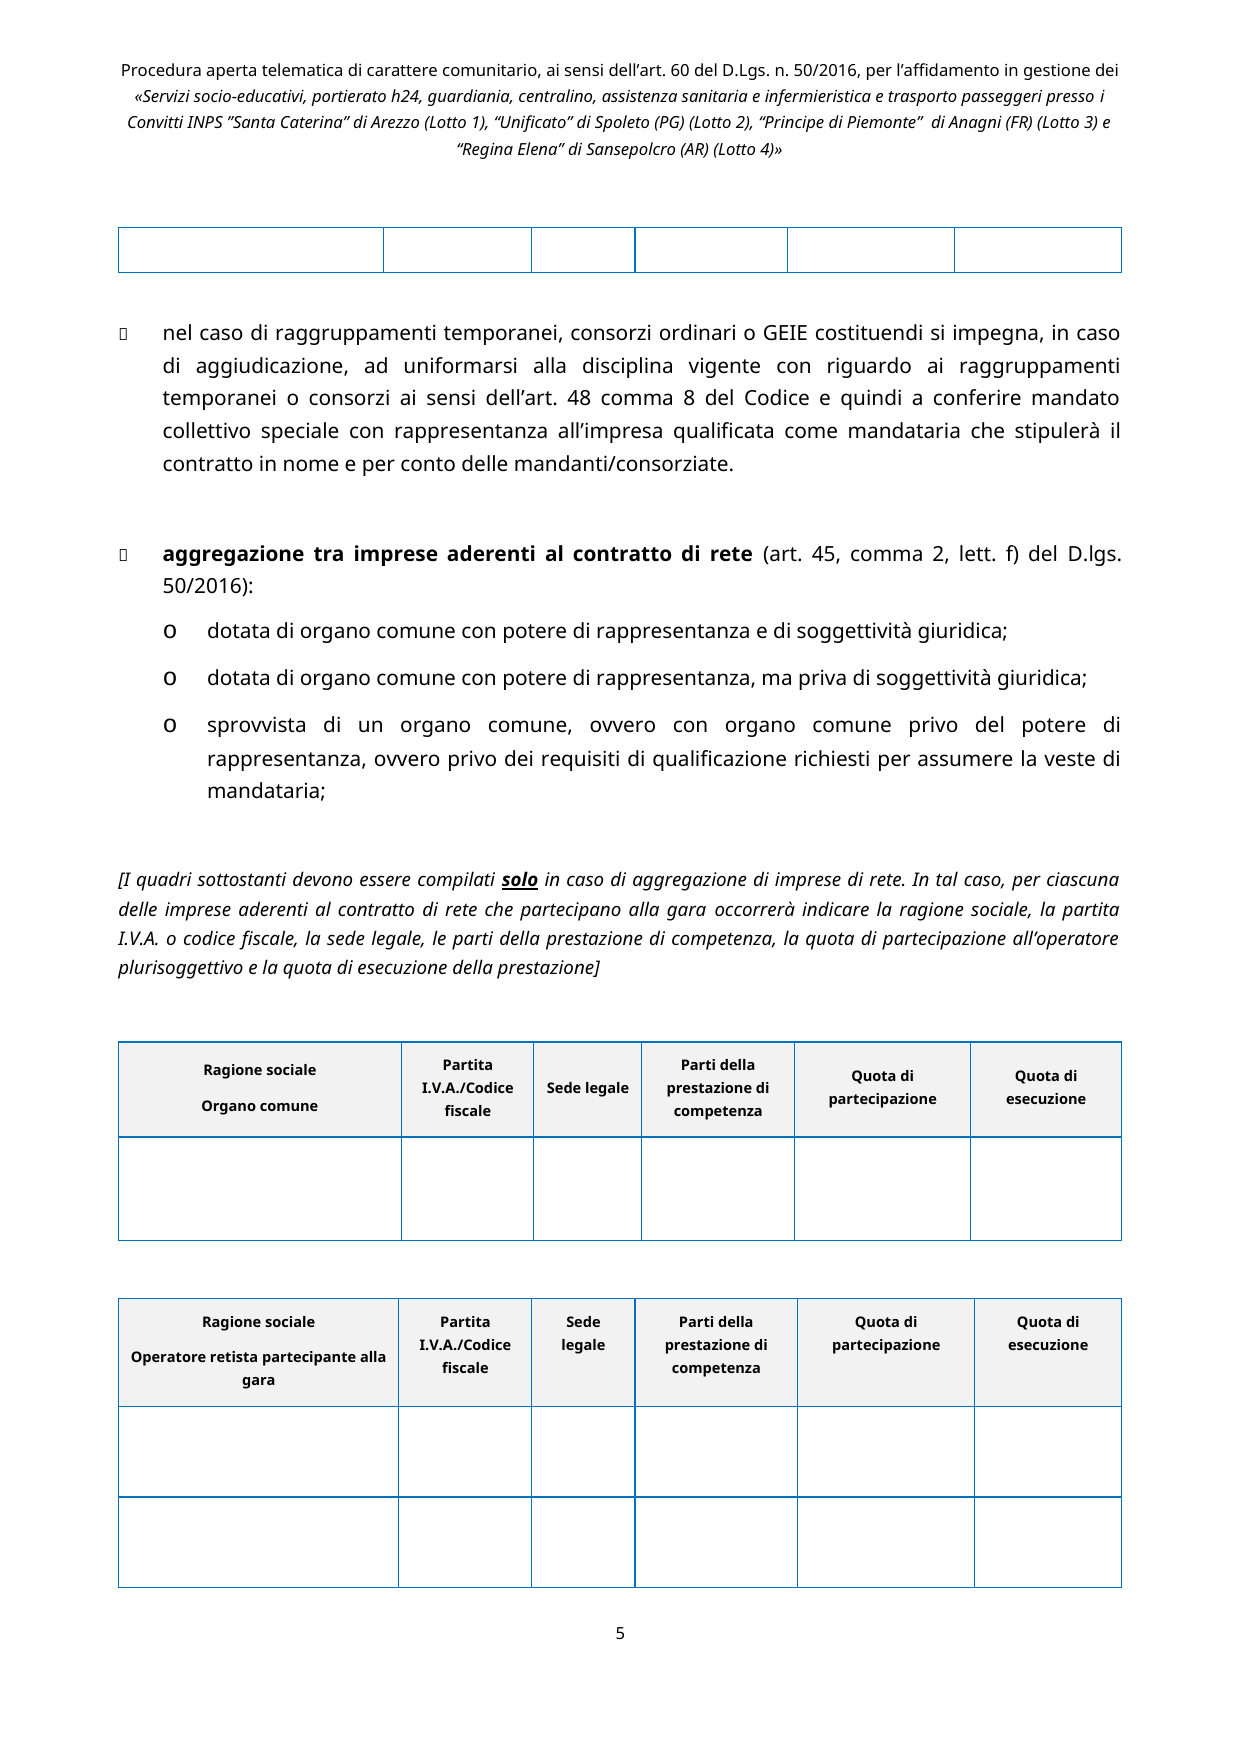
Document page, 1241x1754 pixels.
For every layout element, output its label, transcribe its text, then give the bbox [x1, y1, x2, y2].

table_cell [384, 228, 531, 272]
table_cell [399, 1407, 531, 1496]
table_header Partita I.V.A./Codice fiscale [402, 1043, 533, 1136]
table_header Quota di esecuzione [971, 1043, 1121, 1136]
list aggregazione tra imprese aderenti al contratto di rete (art. 45, comma 2, lett. f) del D.lgs. 50/2016): [118, 539, 1122, 600]
list dotata di organo comune con potere di rappresentanza, ma priva di soggettività giuridica; [162, 663, 1122, 693]
table_cell [642, 1138, 794, 1239]
table_cell [975, 1498, 1121, 1587]
text [I quadri sottostanti devono essere compilati solo in caso di aggregazione di imprese di rete. In tal caso, per ciascuna delle imprese aderenti al contratto di rete che partecipano alla gara occorrerà indicare la ragione sociale, la partita I.V.A. o codice fiscale, la sede legale, le parti della prestazione di competenza, la quota di partecipazione all’operatore plurisoggettivo e la quota di esecuzione della prestazione] [118, 867, 1122, 980]
list sprovvista di un organo comune, ovvero con organo comune privo del potere di rappresentanza, ovvero privo dei requisiti di qualificazione richiesti per assumere la veste di mandataria; [162, 710, 1122, 805]
table_header Ragione sociale Operatore retista partecipante alla gara [119, 1299, 398, 1406]
table_cell [798, 1498, 974, 1587]
table_cell [119, 1407, 398, 1496]
table_cell [119, 228, 383, 272]
table_cell [532, 228, 634, 272]
table_cell [402, 1138, 533, 1239]
table_header Quota di partecipazione [798, 1299, 974, 1406]
table_cell [788, 228, 954, 272]
table_header Sede legale [534, 1043, 641, 1136]
list dotata di organo comune con potere di rappresentanza e di soggettività giuridica; [162, 617, 1122, 646]
table_cell [532, 1407, 634, 1496]
table_cell [975, 1407, 1121, 1496]
table_cell [795, 1138, 970, 1239]
table_cell [636, 1407, 797, 1496]
table_cell [798, 1407, 974, 1496]
table_header Sede legale [532, 1299, 634, 1406]
table_header Quota di esecuzione [975, 1299, 1121, 1406]
table_cell [636, 228, 787, 272]
table_cell [534, 1138, 641, 1239]
table_cell [119, 1138, 401, 1239]
table_cell [955, 228, 1121, 272]
list nel caso di raggruppamenti temporanei, consorzi ordinari o GEIE costituendi si impegna, in caso di aggiudicazione, ad uniformarsi alla disciplina vigente con riguardo ai raggruppamenti temporanei o consorzi ai sensi dell’art. 48 comma 8 del Codice e quindi a conferire mandato collettivo speciale con rappresentanza all’impresa qualificata come mandataria che stipulerà il contratto in nome e per conto delle mandanti/consorziate. [118, 318, 1122, 477]
table_cell [636, 1498, 797, 1587]
table_header Parti della prestazione di competenza [642, 1043, 794, 1136]
table_cell [971, 1138, 1121, 1239]
table_header Ragione sociale Organo comune [119, 1043, 401, 1136]
table_header Parti della prestazione di competenza [636, 1299, 797, 1406]
table_header Quota di partecipazione [795, 1043, 970, 1136]
table_cell [119, 1498, 398, 1587]
table_header Partita I.V.A./Codice fiscale [399, 1299, 531, 1406]
table_cell [532, 1498, 634, 1587]
table_cell [399, 1498, 531, 1587]
